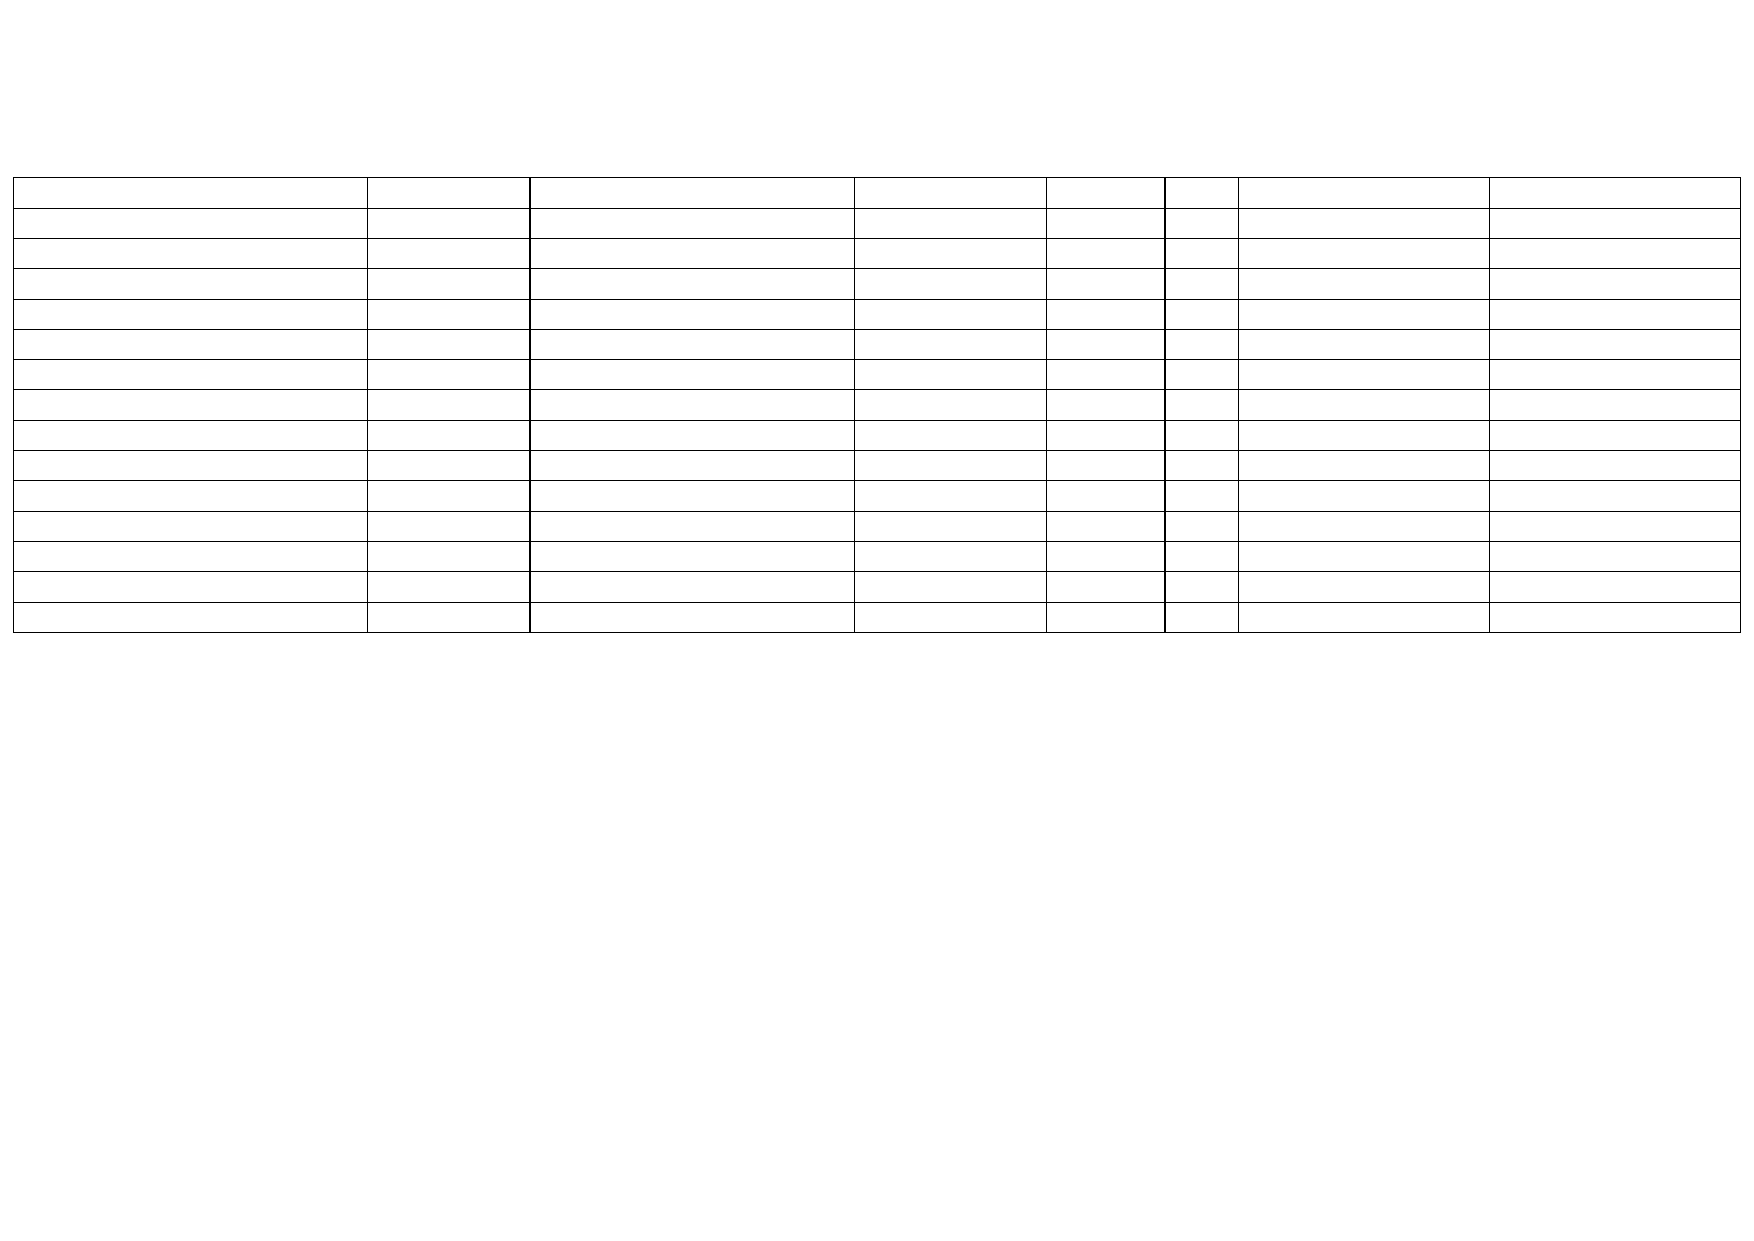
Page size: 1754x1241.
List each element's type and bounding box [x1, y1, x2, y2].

table_cell [1047, 603, 1164, 632]
table_cell [1239, 481, 1489, 511]
table_cell [855, 360, 1046, 389]
table_cell [1490, 360, 1740, 389]
table_cell [531, 421, 854, 450]
table_cell [1047, 300, 1164, 329]
table_cell [1239, 209, 1489, 238]
table_cell [368, 421, 529, 450]
table_cell [1166, 178, 1238, 207]
table_cell [1047, 451, 1164, 480]
table_cell [1239, 603, 1489, 632]
table_cell [1047, 360, 1164, 389]
table_cell [1047, 330, 1164, 359]
table_cell [1166, 481, 1238, 511]
table_cell [14, 330, 367, 359]
table_cell [855, 603, 1046, 632]
table_cell [368, 178, 529, 207]
table_cell [1239, 360, 1489, 389]
table_cell [368, 603, 529, 632]
table_cell [14, 300, 367, 329]
table_cell [1490, 512, 1740, 541]
table_cell [14, 390, 367, 420]
table_cell [855, 269, 1046, 298]
table_cell [1239, 269, 1489, 298]
table_cell [855, 178, 1046, 207]
table_cell [1490, 572, 1740, 602]
table_cell [1047, 421, 1164, 450]
table_cell [1239, 330, 1489, 359]
table_cell [1490, 209, 1740, 238]
table_cell [368, 360, 529, 389]
table_cell [1490, 421, 1740, 450]
table_cell [1166, 300, 1238, 329]
table_cell [1166, 421, 1238, 450]
table_cell [1239, 572, 1489, 602]
table_cell [1047, 269, 1164, 298]
table_cell [1047, 178, 1164, 207]
table_cell [1047, 209, 1164, 238]
table_cell [855, 512, 1046, 541]
table_cell [1490, 300, 1740, 329]
table_cell [531, 269, 854, 298]
table_cell [1166, 269, 1238, 298]
table_cell [1047, 390, 1164, 420]
table_cell [1490, 239, 1740, 268]
table_cell [531, 209, 854, 238]
table_cell [1047, 512, 1164, 541]
table_cell [1490, 269, 1740, 298]
table_cell [855, 390, 1046, 420]
table_cell [531, 572, 854, 602]
table_cell [1166, 209, 1238, 238]
table_cell [368, 209, 529, 238]
table_cell [368, 542, 529, 571]
table_cell [855, 239, 1046, 268]
table_cell [531, 300, 854, 329]
table_cell [14, 481, 367, 511]
table_cell [368, 269, 529, 298]
table_cell [1239, 178, 1489, 207]
table_cell [1490, 330, 1740, 359]
table_cell [1166, 572, 1238, 602]
table_cell [531, 512, 854, 541]
table_cell [14, 209, 367, 238]
table_cell [368, 390, 529, 420]
table_cell [1239, 390, 1489, 420]
table_cell [1239, 300, 1489, 329]
table_cell [1166, 360, 1238, 389]
table_cell [14, 512, 367, 541]
table_cell [531, 239, 854, 268]
table_cell [855, 572, 1046, 602]
table_cell [1490, 390, 1740, 420]
table_cell [1490, 178, 1740, 207]
table_cell [531, 178, 854, 207]
table_cell [1490, 451, 1740, 480]
table_cell [855, 421, 1046, 450]
table_cell [1239, 542, 1489, 571]
table_cell [531, 390, 854, 420]
table_cell [1239, 239, 1489, 268]
table_cell [531, 360, 854, 389]
table_cell [1239, 512, 1489, 541]
table_cell [14, 360, 367, 389]
table_cell [1047, 542, 1164, 571]
table_cell [368, 572, 529, 602]
table_cell [1166, 542, 1238, 571]
table_cell [1490, 603, 1740, 632]
table_cell [1166, 239, 1238, 268]
table_cell [1166, 603, 1238, 632]
table_cell [1166, 512, 1238, 541]
table_cell [14, 572, 367, 602]
table_cell [368, 300, 529, 329]
table_cell [14, 269, 367, 298]
table_cell [531, 542, 854, 571]
table_cell [368, 481, 529, 511]
table_cell [368, 512, 529, 541]
table_cell [855, 330, 1046, 359]
table_cell [1166, 390, 1238, 420]
table_cell [1047, 239, 1164, 268]
table_cell [368, 239, 529, 268]
table_cell [531, 330, 854, 359]
table_cell [531, 481, 854, 511]
table_cell [1239, 451, 1489, 480]
table_cell [14, 451, 367, 480]
table_cell [1166, 330, 1238, 359]
table_cell [855, 542, 1046, 571]
table_cell [14, 603, 367, 632]
table_cell [1239, 421, 1489, 450]
table_cell [855, 209, 1046, 238]
table_cell [855, 481, 1046, 511]
table_cell [368, 330, 529, 359]
table_cell [14, 239, 367, 268]
table_cell [14, 542, 367, 571]
table_cell [855, 451, 1046, 480]
table_cell [14, 421, 367, 450]
table_cell [855, 300, 1046, 329]
table_cell [1490, 481, 1740, 511]
table_cell [1490, 542, 1740, 571]
table_cell [531, 603, 854, 632]
table_cell [368, 451, 529, 480]
table_cell [1047, 481, 1164, 511]
table_cell [1166, 451, 1238, 480]
table_cell [1047, 572, 1164, 602]
table_cell [14, 178, 367, 207]
table_cell [531, 451, 854, 480]
